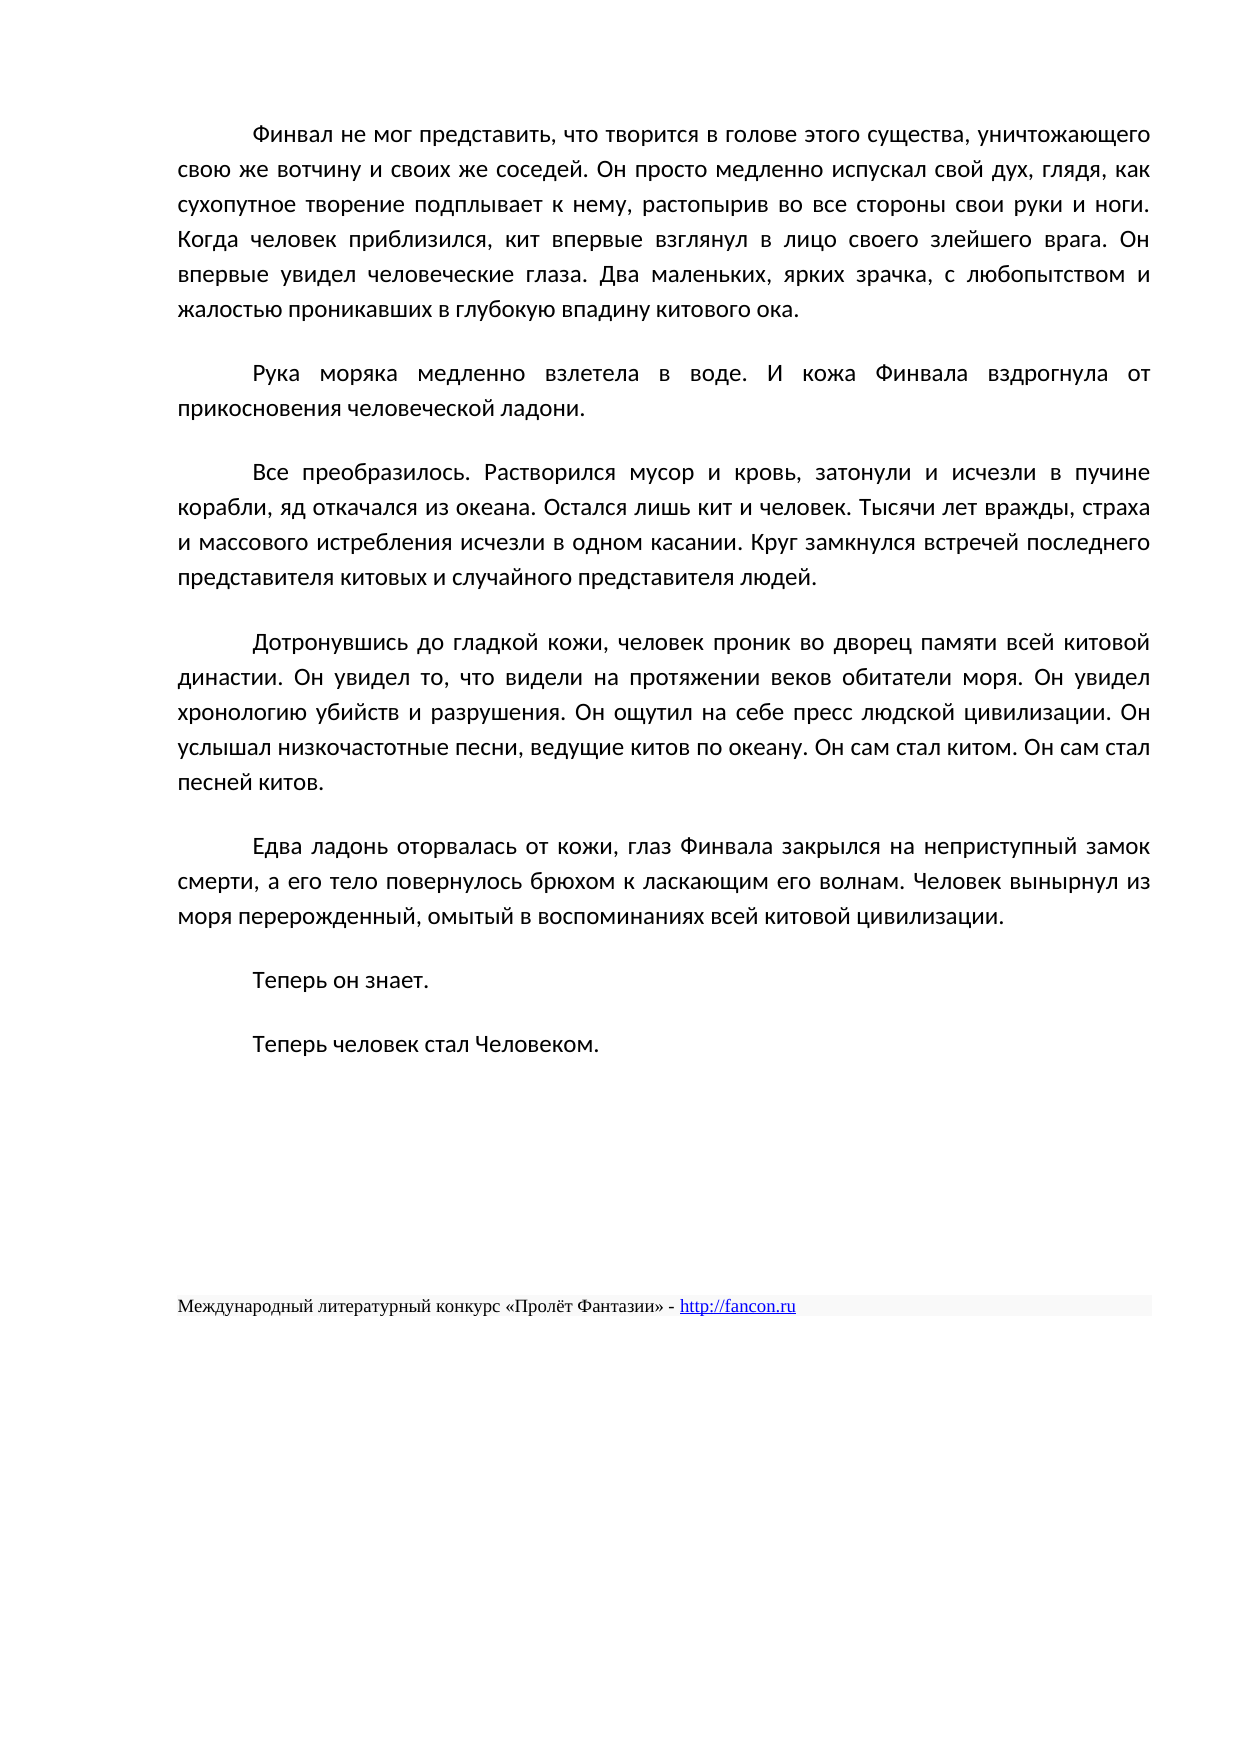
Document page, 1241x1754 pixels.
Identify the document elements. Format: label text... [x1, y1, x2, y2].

text Финвал не мог представить, что творится в голове этого существа, уничтожающего свою же вотчину и своих же соседей. Он просто медленно испускал свой дух, глядя, как сухопутное творение подплывает к нему, растопырив во все стороны свои руки и ноги. Когда человек приблизился, кит впервые взглянул в лицо своего злейшего врага. Он впервые увидел человеческие глаза. Два маленьких, ярких зрачка, с любопытством и жалостью проникавших в глубокую впадину китового ока. [177, 118, 1152, 324]
text Рука моряка медленно взлетела в воде. И кожа Финвала вздрогнула от прикосновения человеческой ладони. [177, 357, 1152, 423]
text Дотронувшись до гладкой кожи, человек проник во дворец памяти всей китовой династии. Он увидел то, что видели на протяжении веков обитатели моря. Он увидел хронологию убийств и разрушения. Он ощутил на себе пресс людской цивилизации. Он услышал низкочастотные песни, ведущие китов по океану. Он сам стал китом. Он сам стал песней китов. [177, 626, 1152, 796]
text Едва ладонь оторвалась от кожи, глаз Финвала закрылся на неприступный замок смерти, а его тело повернулось брюхом к ласкающим его волнам. Человек вынырнул из моря перерожденный, омытый в воспоминаниях всей китовой цивилизации. [177, 830, 1152, 930]
text Международный литературный конкурс «Пролёт Фантазии» - http://fancon.ru [177, 1295, 1152, 1316]
text Все преобразилось. Растворился мусор и кровь, затонули и исчезли в пучине корабли, яд откачался из океана. Остался лишь кит и человек. Тысячи лет вражды, страха и массового истребления исчезли в одном касании. Круг замкнулся встречей последнего представителя китовых и случайного представителя людей. [177, 456, 1152, 592]
text Теперь он знает. [177, 964, 1152, 994]
text Теперь человек стал Человеком. [177, 1028, 1152, 1059]
